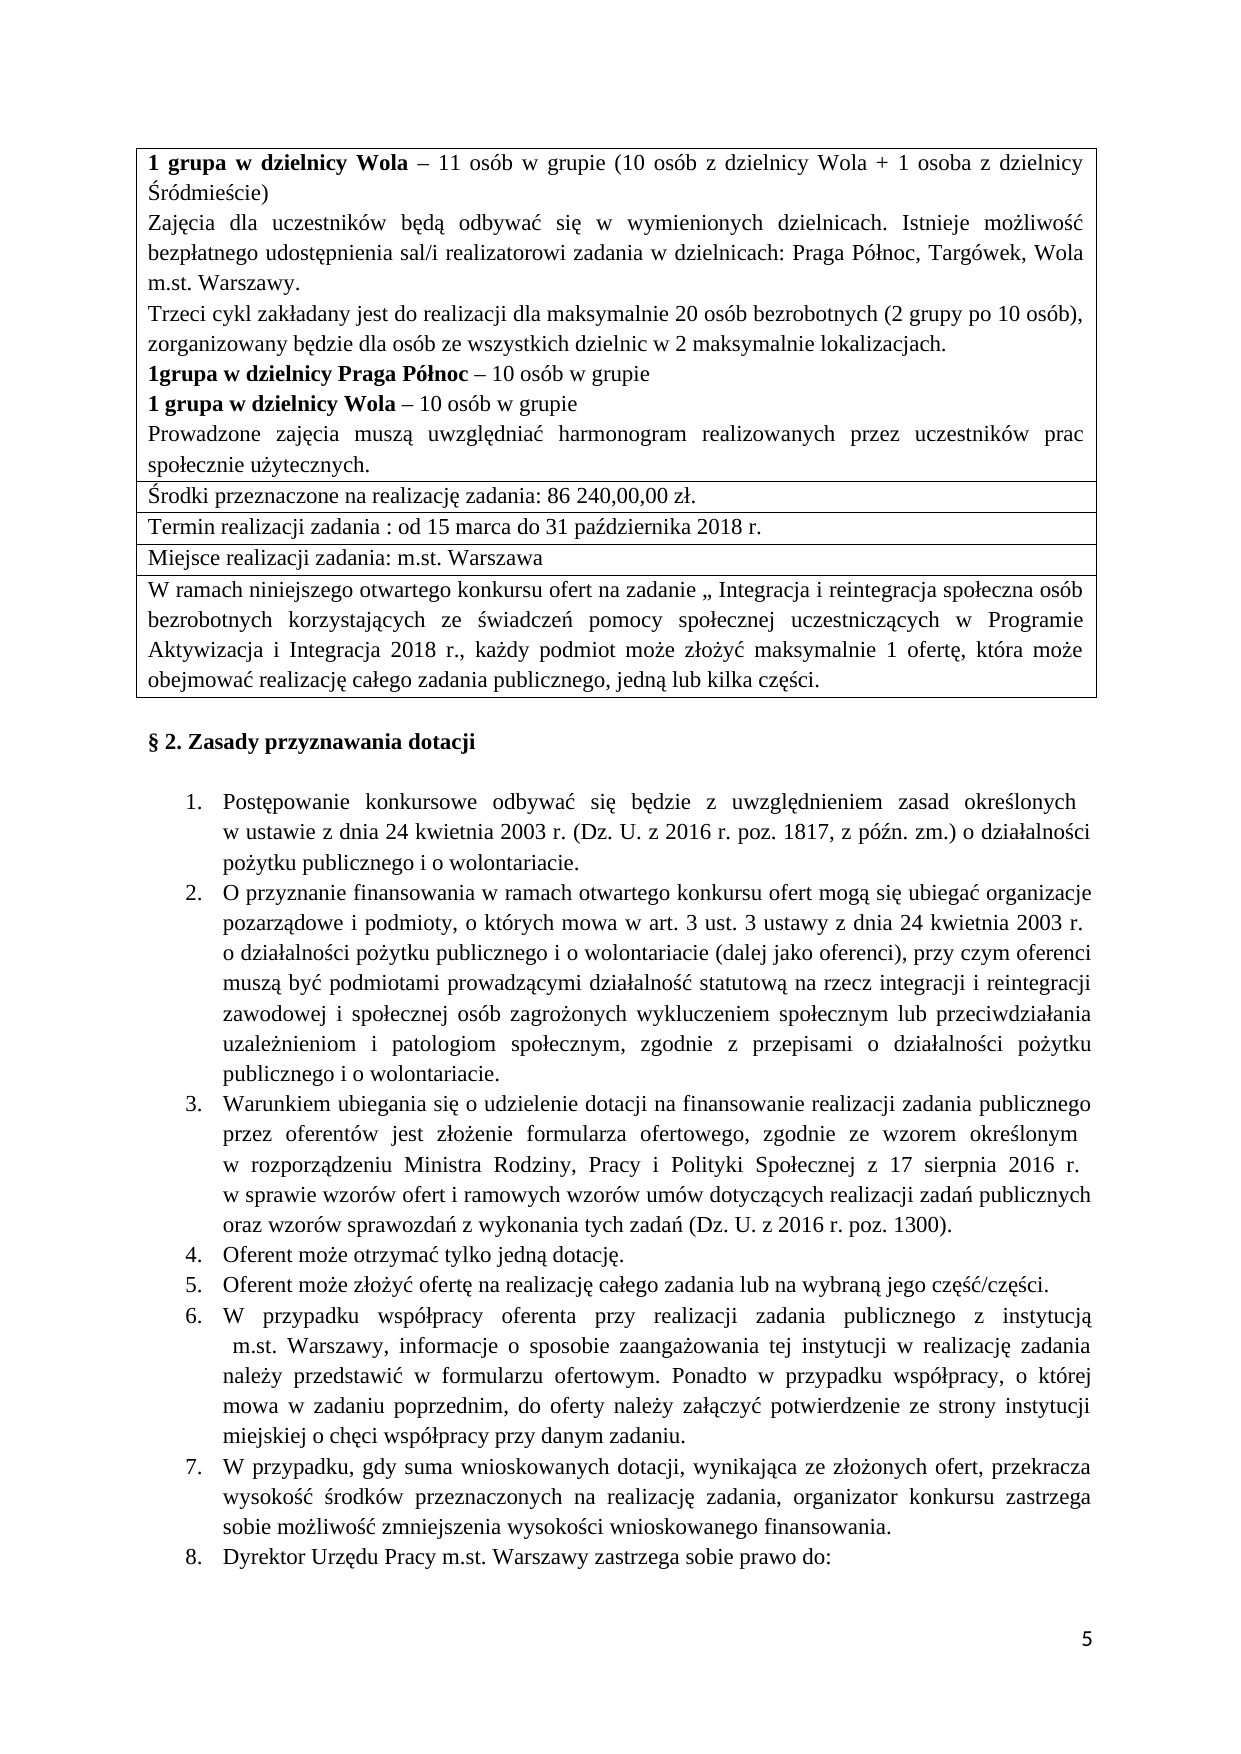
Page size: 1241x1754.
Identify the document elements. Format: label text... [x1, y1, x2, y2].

table_cell Miejsce realizacji zadania: m.st. Warszawa [137, 545, 1096, 575]
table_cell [137, 149, 1096, 481]
list W przypadku, gdy suma wnioskowanych dotacji, wynikająca ze złożonych ofert, przekracza wysokość środków przeznaczonych na realizację zadania, organizator konkursu zastrzega sobie możliwość zmniejszenia wysokości wnioskowanego finansowania. [185, 1453, 1093, 1539]
list O przyznanie finansowania w ramach otwartego konkursu ofert mogą się ubiegać organizacje pozarządowe i podmioty, o których mowa w art. 3 ust. 3 ustawy z dnia 24 kwietnia 2003 r. o działalności pożytku publicznego i o wolontariacie (dalej jako oferenci), przy czym oferenci muszą być podmiotami prowadzącymi działalność statutową na rzecz integracji i reintegracji zawodowej i społecznej osób zagrożonych wykluczeniem społecznym lub przeciwdziałania uzależnieniom i patologiom społecznym, zgodnie z przepisami o działalności pożytku publicznego i o wolontariacie. [185, 879, 1093, 1086]
text § 2. Zasady przyznawania dotacji [148, 728, 1093, 754]
table_cell Środki przeznaczone na realizację zadania: 86 240,00,00 zł. [137, 482, 1096, 512]
table_cell Termin realizacji zadania : od 15 marca do 31 października 2018 r. [137, 513, 1096, 543]
table_cell W ramach niniejszego otwartego konkursu ofert na zadanie „ Integracja i reintegracja społeczna osób bezrobotnych korzystających ze świadczeń pomocy społecznej uczestniczących w Programie Aktywizacja i Integracja 2018 r., każdy podmiot może złożyć maksymalnie 1 ofertę, która może obejmować realizację całego zadania publicznego, jedną lub kilka części. [137, 576, 1096, 697]
list Warunkiem ubiegania się o udzielenie dotacji na finansowanie realizacji zadania publicznego przez oferentów jest złożenie formularza ofertowego, zgodnie ze wzorem określonym w rozporządzeniu Ministra Rodziny, Pracy i Polityki Społecznej z 17 sierpnia 2016 r. w sprawie wzorów ofert i ramowych wzorów umów dotyczących realizacji zadań publicznych oraz wzorów sprawozdań z wykonania tych zadań (Dz. U. z 2016 r. poz. 1300). [185, 1090, 1093, 1237]
list Postępowanie konkursowe odbywać się będzie z uwzględnieniem zasad określonych w ustawie z dnia 24 kwietnia 2003 r. (Dz. U. z 2016 r. poz. 1817, z późn. zm.) o działalności pożytku publicznego i o wolontariacie. [185, 788, 1093, 875]
list Oferent może otrzymać tylko jedną dotację. [185, 1241, 1093, 1268]
list Oferent może złożyć ofertę na realizację całego zadania lub na wybraną jego część/części. [185, 1272, 1093, 1298]
list W przypadku współpracy oferenta przy realizacji zadania publicznego z instytucją m.st. Warszawy, informacje o sposobie zaangażowania tej instytucji w realizację zadania należy przedstawić w formularzu ofertowym. Ponadto w przypadku współpracy, o której mowa w zadaniu poprzednim, do oferty należy załączyć potwierdzenie ze strony instytucji miejskiej o chęci współpracy przy danym zadaniu. [185, 1302, 1093, 1449]
list Dyrektor Urzędu Pracy m.st. Warszawy zastrzega sobie prawo do: [185, 1543, 1093, 1570]
